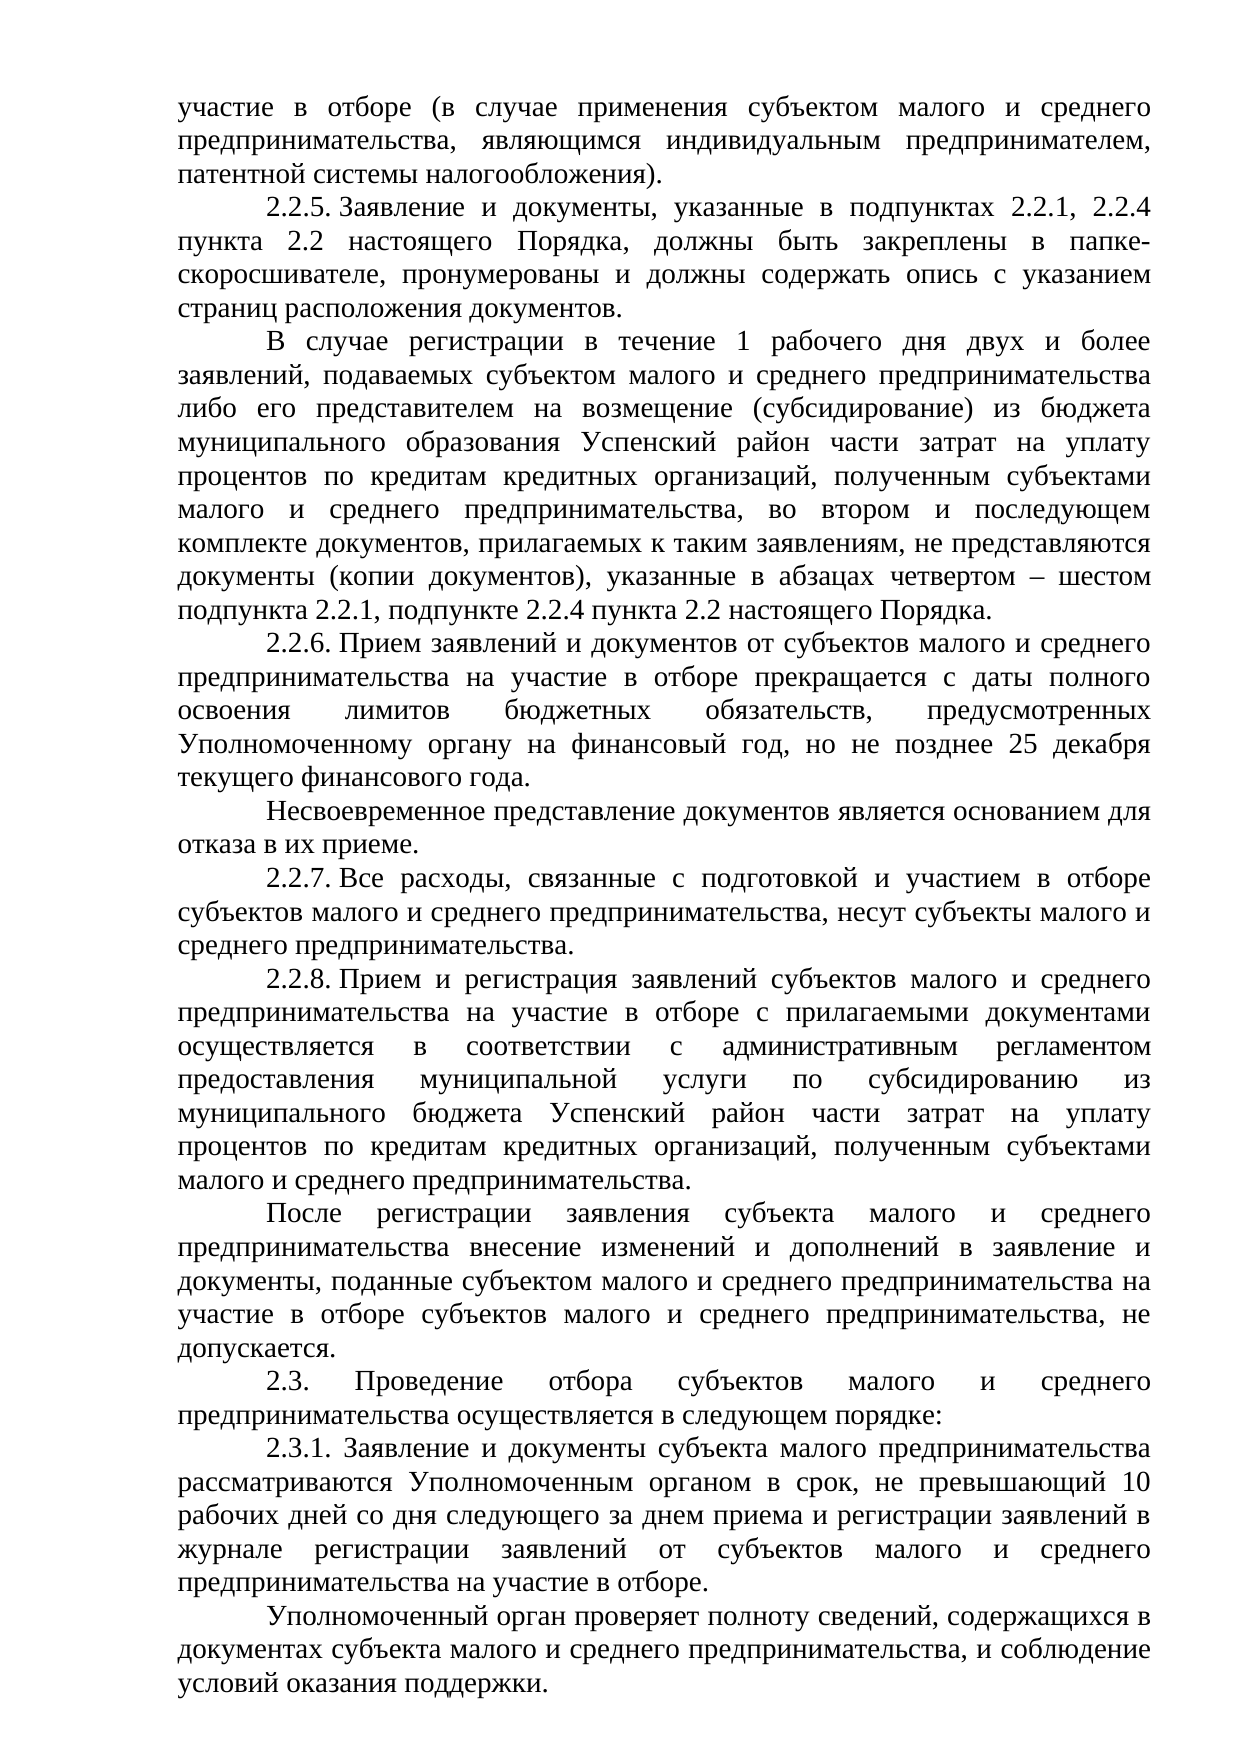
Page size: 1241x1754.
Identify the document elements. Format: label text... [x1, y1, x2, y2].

text Несвоевременное представление документов является основанием для отказа в их приеме. [177, 793, 1152, 860]
text После регистрации заявления субъекта малого и среднего предпринимательства внесение изменений и дополнений в заявление и документы, поданные субъектом малого и среднего предпринимательства на участие в отборе субъектов малого и среднего предпринимательства, не допускается. [177, 1196, 1152, 1363]
text 2.3.1. Заявление и документы субъекта малого предпринимательства рассматриваются Уполномоченным органом в срок, не превышающий 10 рабочих дней со дня следующего за днем приема и регистрации заявлений в журнале регистрации заявлений от субъектов малого и среднего предпринимательства на участие в отборе. [177, 1430, 1152, 1598]
text 2.3. Проведение отбора субъектов малого и среднего предпринимательства осуществляется в следующем порядке: [177, 1363, 1152, 1430]
text В случае регистрации в течение 1 рабочего дня двух и более заявлений, подаваемых субъектом малого и среднего предпринимательства либо его представителем на возмещение (субсидирование) из бюджета муниципального образования Успенский район части затрат на уплату процентов по кредитам кредитных организаций, полученным субъектами малого и среднего предпринимательства, во втором и последующем комплекте документов, прилагаемых к таким заявлениям, не представляются документы (копии документов), указанные в абзацах четвертом – шестом подпункта 2.2.1, подпункте 2.2.4 пункта 2.2 настоящего Порядка. [177, 323, 1152, 625]
text 2.2.7. Все расходы, связанные с подготовкой и участием в отборе субъектов малого и среднего предпринимательства, несут субъекты малого и среднего предпринимательства. [177, 860, 1152, 961]
text 2.2.5. Заявление и документы, указанные в подпунктах 2.2.1, 2.2.4 пункта 2.2 настоящего Порядка, должны быть закреплены в папке-скоросшивателе, пронумерованы и должны содержать опись с указанием страниц расположения документов. [177, 189, 1152, 323]
text Уполномоченный орган проверяет полноту сведений, содержащихся в документах субъекта малого и среднего предпринимательства, и соблюдение условий оказания поддержки. [177, 1598, 1152, 1699]
text 2.2.8. Прием и регистрация заявлений субъектов малого и среднего предпринимательства на участие в отборе с прилагаемыми документами осуществляется в соответствии с административным регламентом предоставления муниципальной услуги по субсидированию из муниципального бюджета Успенский район части затрат на уплату процентов по кредитам кредитных организаций, полученным субъектами малого и среднего предпринимательства. [177, 961, 1152, 1196]
text 2.2.6. Прием заявлений и документов от субъектов малого и среднего предпринимательства на участие в отборе прекращается с даты полного освоения лимитов бюджетных обязательств, предусмотренных Уполномоченному органу на финансовый год, но не позднее 25 декабря текущего финансового года. [177, 625, 1152, 793]
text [177, 89, 1152, 189]
